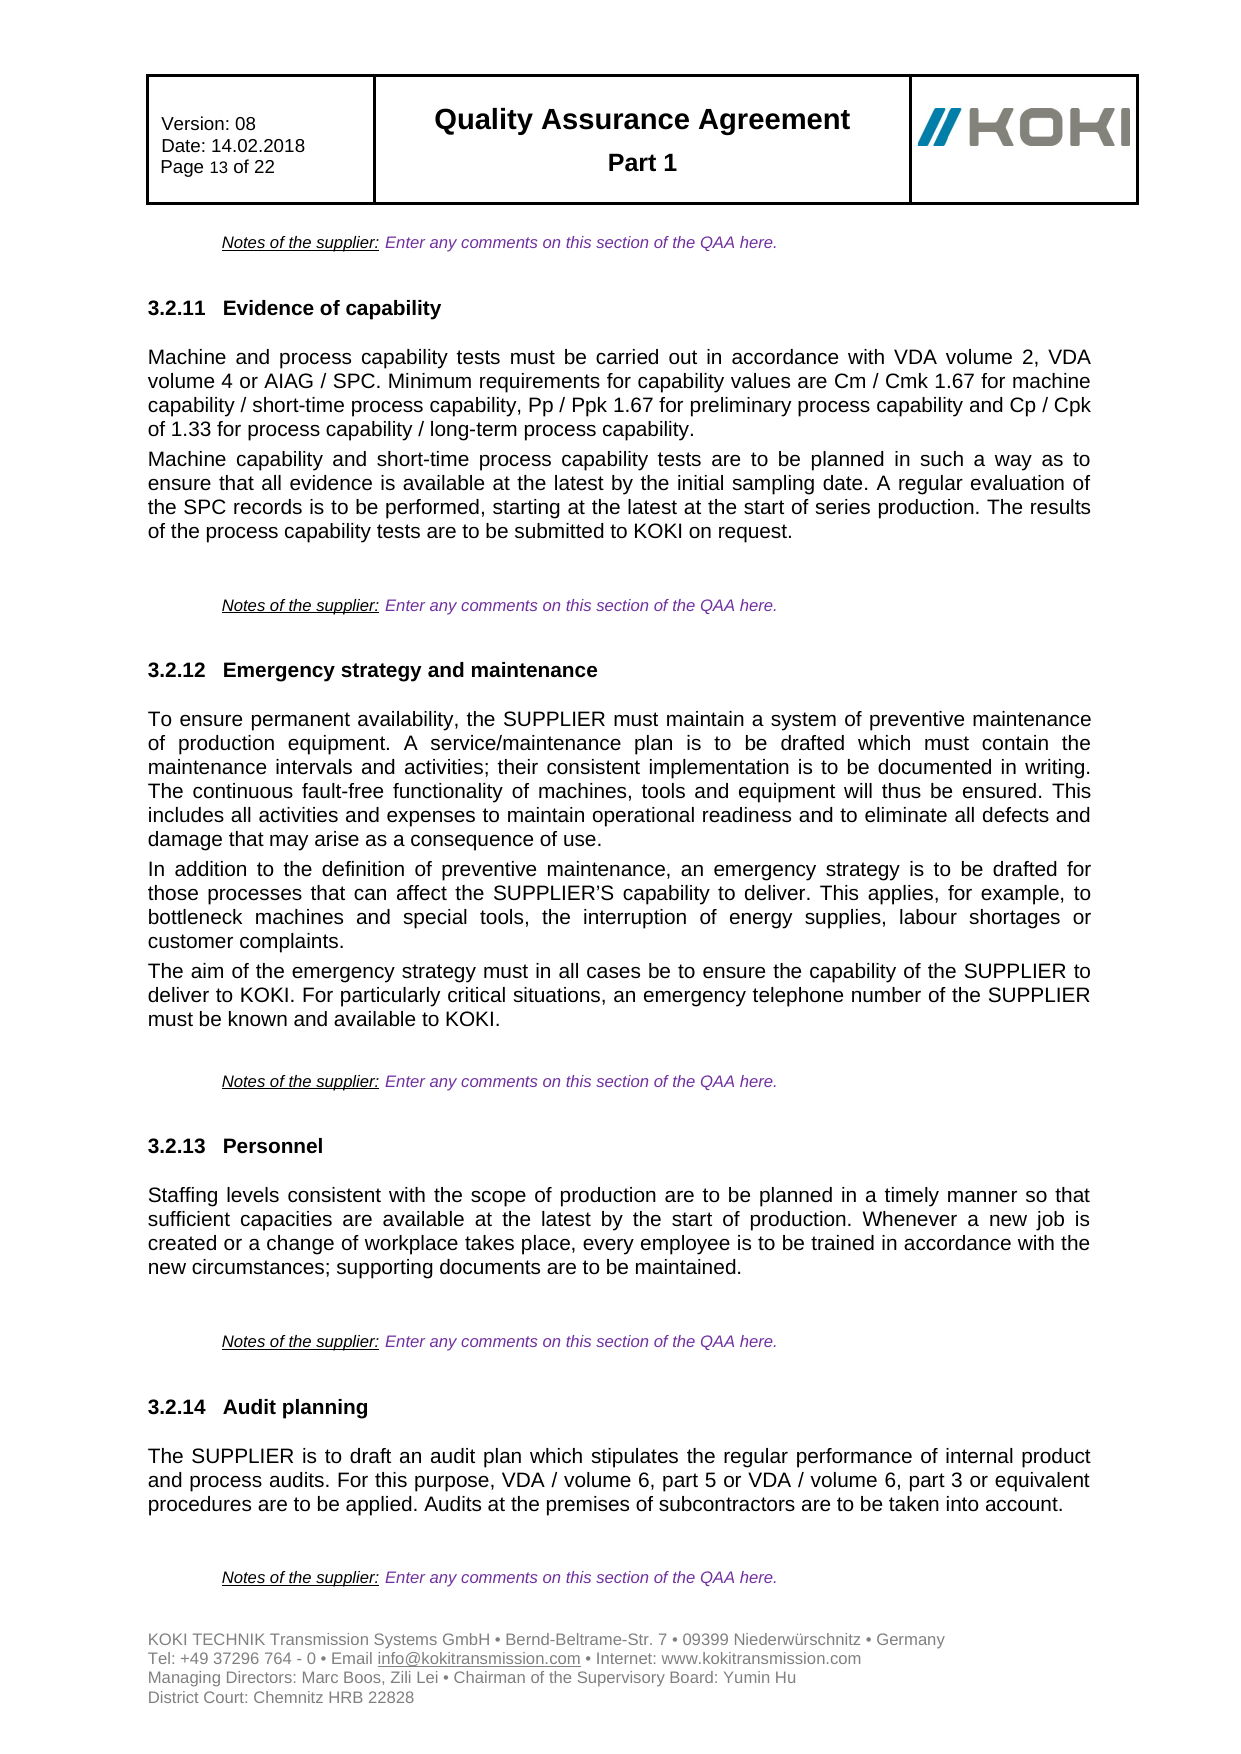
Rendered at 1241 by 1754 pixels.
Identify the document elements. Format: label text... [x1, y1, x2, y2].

subtitle Evidence of capability [148, 296, 1092, 319]
text Notes of the supplier: [222, 591, 1092, 615]
text The aim of the emergency strategy must in all cases be to ensure the capability of the SUPPLIER to deliver to KOKI. For particularly critical situations, an emergency telephone number of the SUPPLIER must be known and available to KOKI. [148, 959, 1092, 1031]
text Staffing levels consistent with the scope of production are to be planned in a timely manner so that sufficient capacities are available at the latest by the start of production. Whenever a new job is created or a change of workplace takes place, every employee is to be trained in accordance with the new circumstances; supporting documents are to be maintained. [148, 1183, 1092, 1279]
text The SUPPLIER is to draft an audit plan which stipulates the regular performance of internal product and process audits. For this purpose, VDA / volume 6, part 5 or VDA / volume 6, part 3 or equivalent procedures are to be applied. Audits at the premises of subcontractors are to be taken into account. [148, 1443, 1092, 1515]
picture [945, 108, 1130, 146]
subtitle Emergency strategy and maintenance [148, 658, 1092, 682]
text Notes of the supplier: [222, 1564, 1092, 1588]
subtitle Personnel [148, 1134, 1092, 1158]
text To ensure permanent availability, the SUPPLIER must maintain a system of preventive maintenance of production equipment. A service/maintenance plan is to be drafted which must contain the maintenance intervals and activities; their consistent implementation is to be documented in writing. The continuous fault-free functionality of machines, tools and equipment will thus be ensured. This includes all activities and expenses to maintain operational readiness and to eliminate all defects and damage that may arise as a consequence of use. [148, 707, 1092, 851]
text In addition to the definition of preventive maintenance, an emergency strategy is to be drafted for those processes that can affect the SUPPLIER’S capability to deliver. This applies, for example, to bottleneck machines and special tools, the interruption of energy supplies, labour shortages or customer complaints. [148, 857, 1092, 953]
text Notes of the supplier: [222, 1328, 1092, 1352]
picture [928, 108, 950, 146]
text Machine and process capability tests must be carried out in accordance with VDA volume 2, VDA volume 4 or AIAG / SPC. Minimum requirements for capability values are Cm / Cmk 1.67 for machine capability / short-time process capability, Pp / Ppk 1.67 for preliminary process capability and Cp / Cpk of 1.33 for process capability / long-term process capability. [148, 344, 1092, 440]
text Machine capability and short-time process capability tests are to be planned in such a way as to ensure that all evidence is available at the latest by the initial sampling date. A regular evaluation of the SPC records is to be performed, starting at the latest at the start of series production. The results of the process capability tests are to be submitted to KOKI on request. [148, 447, 1092, 542]
text Notes of the supplier: [222, 229, 1092, 253]
text Notes of the supplier: [222, 1067, 1092, 1091]
subtitle Audit planning [148, 1394, 1092, 1418]
picture [917, 108, 934, 142]
